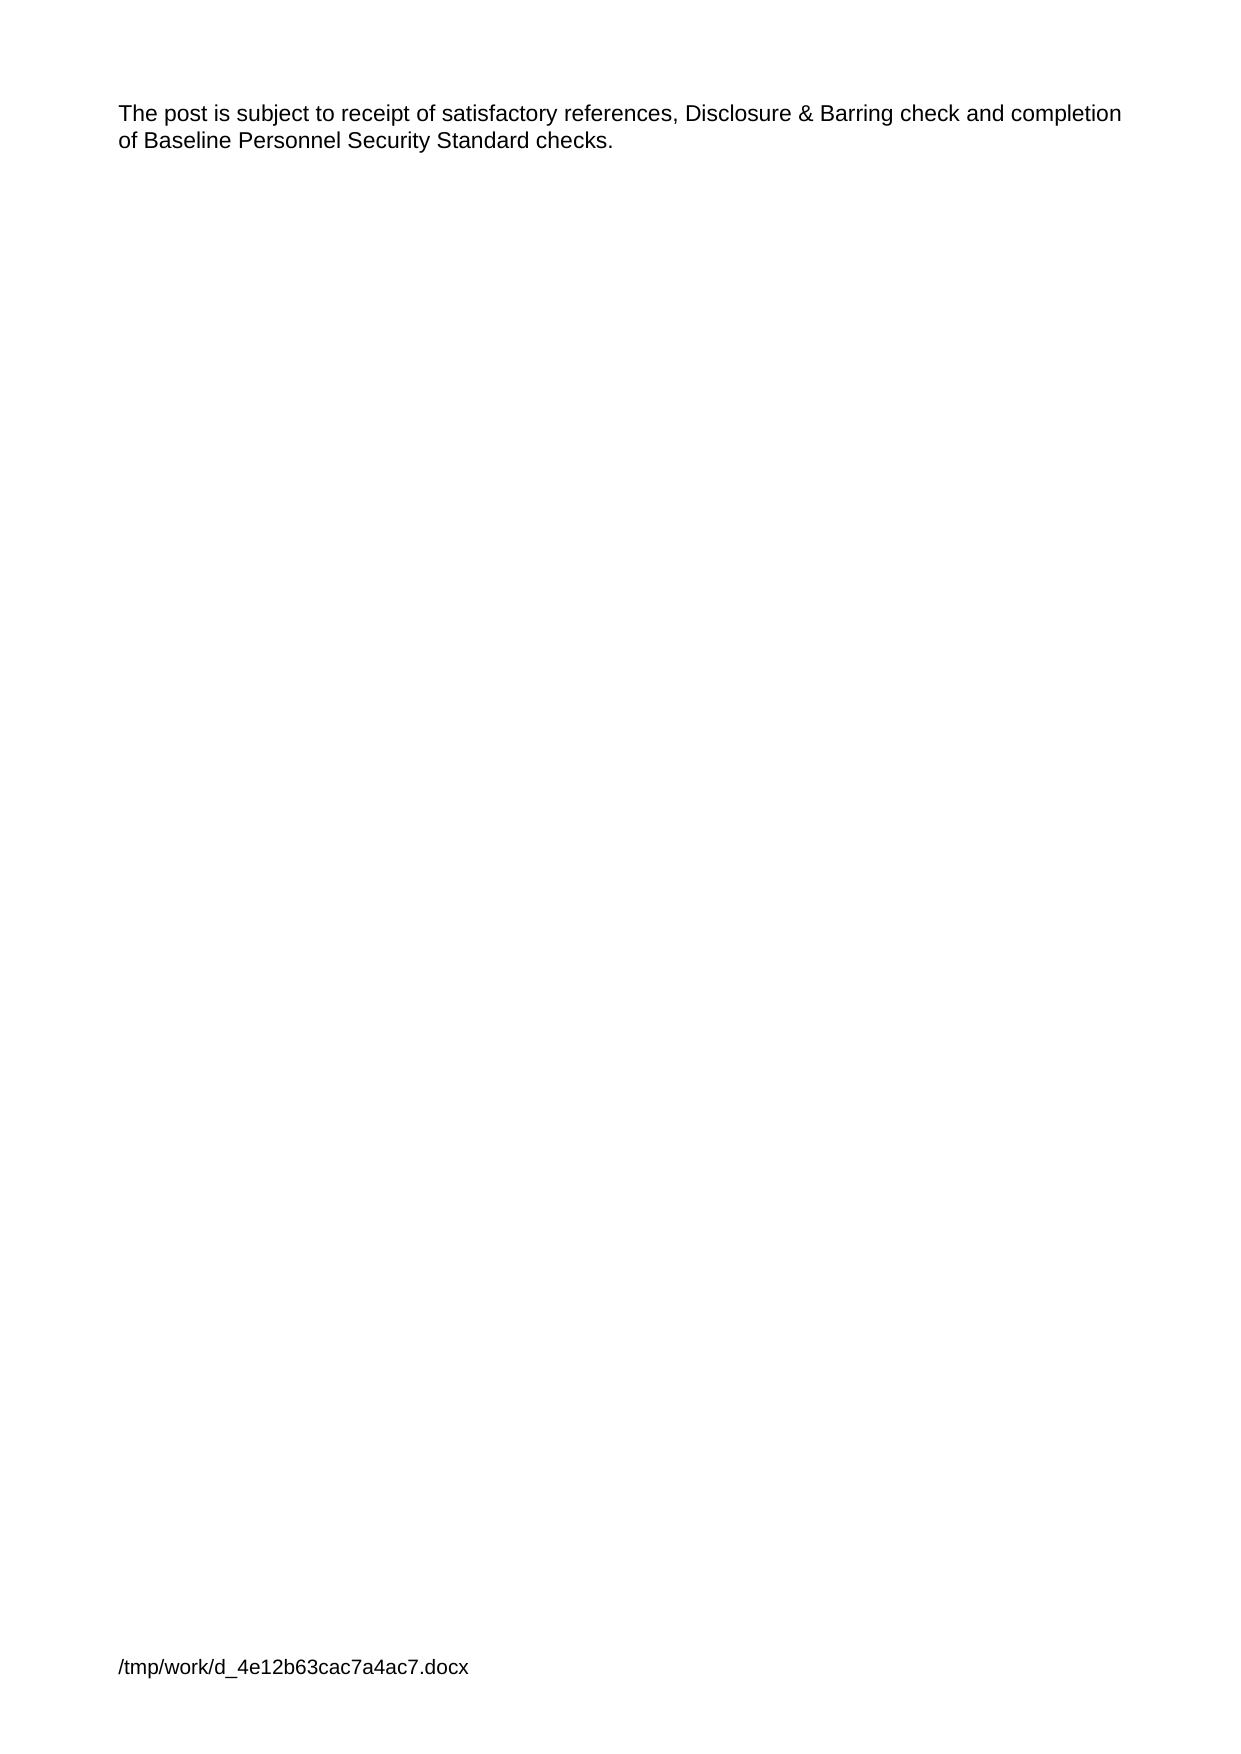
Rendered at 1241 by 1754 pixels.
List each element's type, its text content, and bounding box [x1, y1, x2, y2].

text The post is subject to receipt of satisfactory references, Disclosure & Barring check and completion of Baseline Personnel Security Standard checks. [118, 100, 1122, 153]
